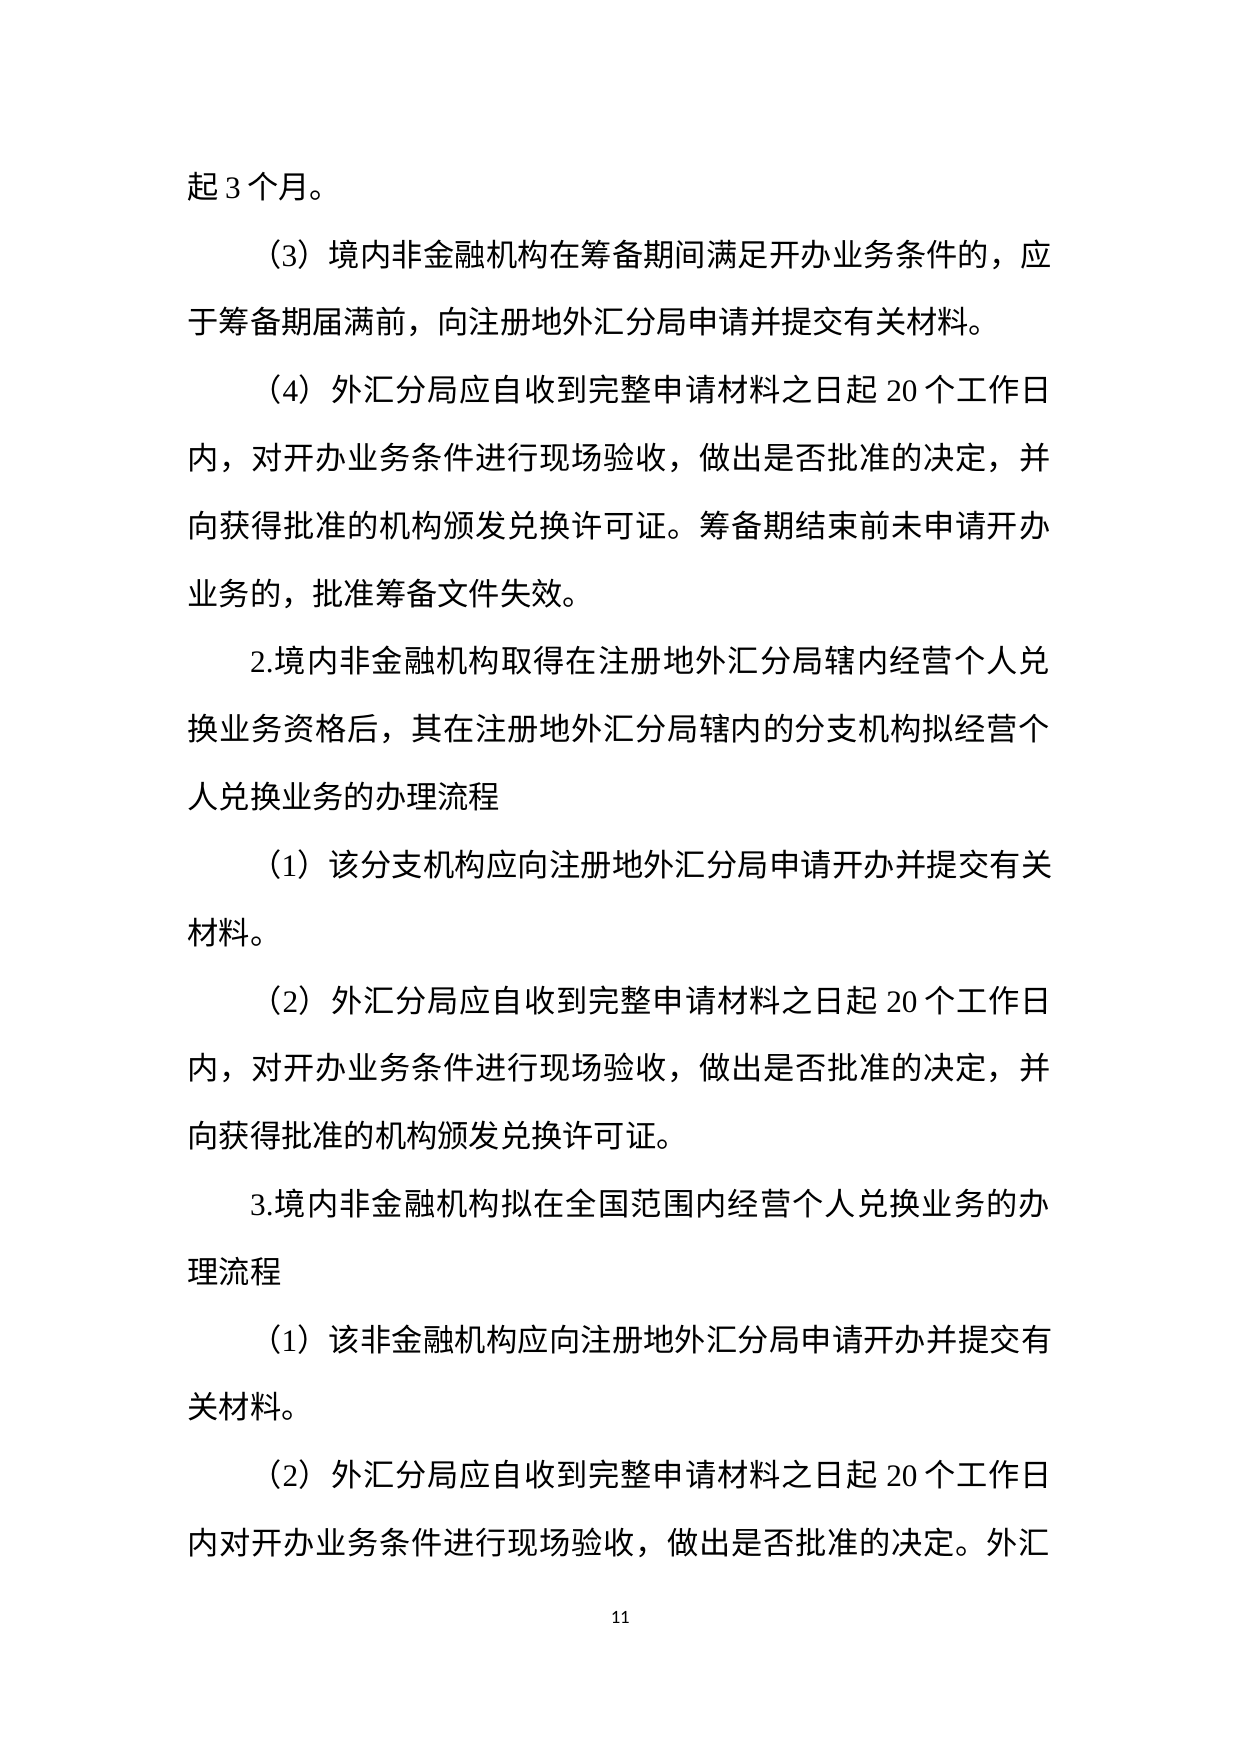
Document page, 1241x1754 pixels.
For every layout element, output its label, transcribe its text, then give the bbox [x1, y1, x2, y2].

text 3.境内非金融机构拟在全国范围内经营个人兑换业务的办理流程 [187, 1179, 1053, 1292]
text （1）该分支机构应向注册地外汇分局申请开办并提交有关材料。 [187, 840, 1053, 953]
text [187, 1450, 1053, 1563]
text （4）外汇分局应自收到完整申请材料之日起20个工作日内，对开办业务条件进行现场验收，做出是否批准的决定，并向获得批准的机构颁发兑换许可证。筹备期结束前未申请开办业务的，批准筹备文件失效。 [187, 365, 1053, 614]
text （1）该非金融机构应向注册地外汇分局申请开办并提交有关材料。 [187, 1315, 1053, 1428]
text 2.境内非金融机构取得在注册地外汇分局辖内经营个人兑换业务资格后，其在注册地外汇分局辖内的分支机构拟经营个人兑换业务的办理流程 [187, 637, 1053, 817]
text （3）境内非金融机构在筹备期间满足开办业务条件的，应于筹备期届满前，向注册地外汇分局申请并提交有关材料。 [187, 230, 1053, 343]
text （2）外汇分局应自收到完整申请材料之日起20个工作日内，对开办业务条件进行现场验收，做出是否批准的决定，并向获得批准的机构颁发兑换许可证。 [187, 976, 1053, 1157]
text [187, 162, 1053, 207]
